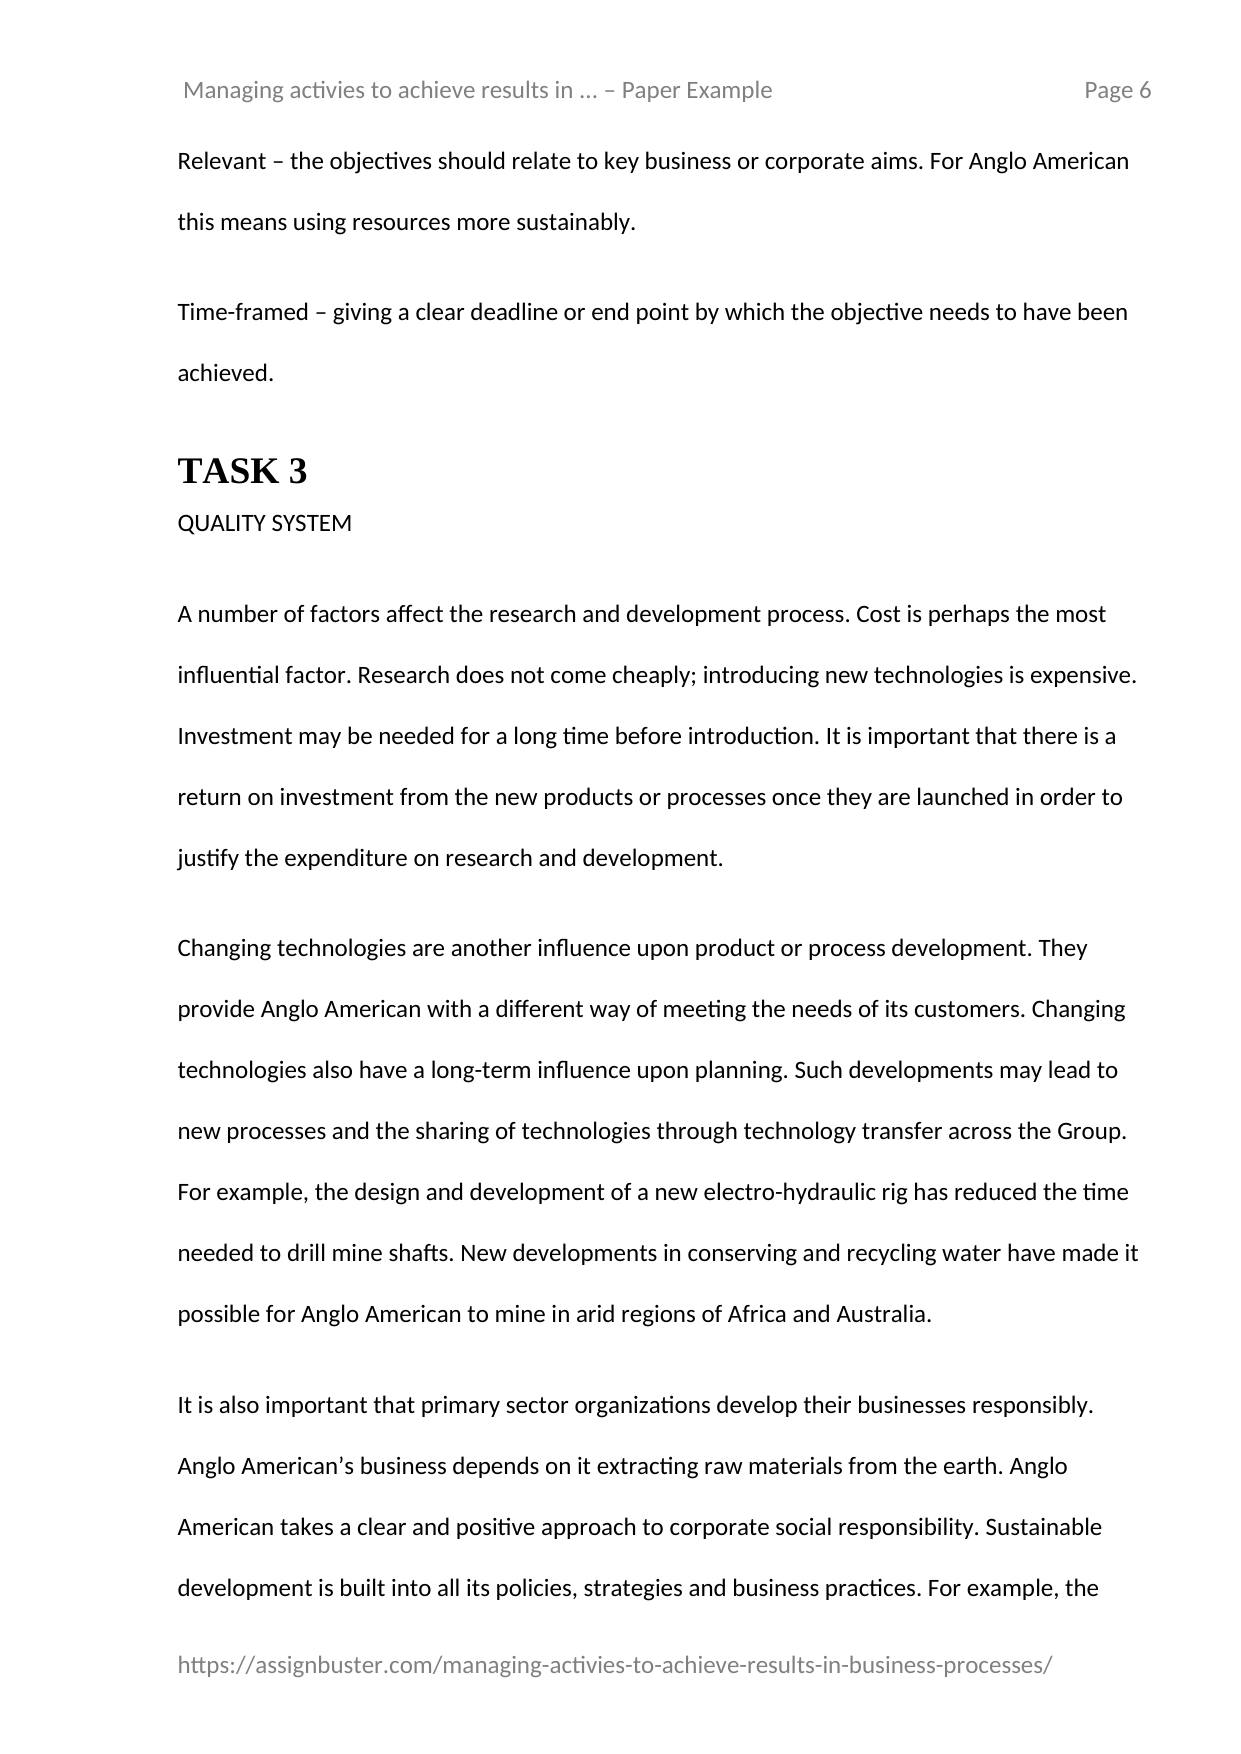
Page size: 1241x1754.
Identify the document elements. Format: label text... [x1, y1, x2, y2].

text A number of factors affect the research and development process. Cost is perhaps the most influential factor. Research does not come cheaply; introducing new technologies is expensive. Investment may be needed for a long time before introduction. It is important that there is a return on investment from the new products or processes once they are launched in order to justify the expenditure on research and development. [177, 598, 1152, 872]
text Relevant – the objectives should relate to key business or corporate aims. For Anglo American this means using resources more sustainably. [177, 145, 1152, 237]
text Time-framed – giving a clear deadline or end point by which the objective needs to have been achieved. [177, 297, 1152, 388]
text Changing technologies are another influence upon product or process development. They provide Anglo American with a different way of meeting the needs of its customers. Changing technologies also have a long-term influence upon planning. Such developments may lead to new processes and the sharing of technologies through technology transfer across the Group. For example, the design and development of a new electro-hydraulic rig has reduced the time needed to drill mine shafts. New developments in conserving and recycling water have made it possible for Anglo American to mine in arid regions of Africa and Australia. [177, 932, 1152, 1329]
text QUALITY SYSTEM [177, 507, 1152, 538]
subtitle TASK 3 [177, 448, 1152, 491]
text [177, 1389, 1152, 1603]
